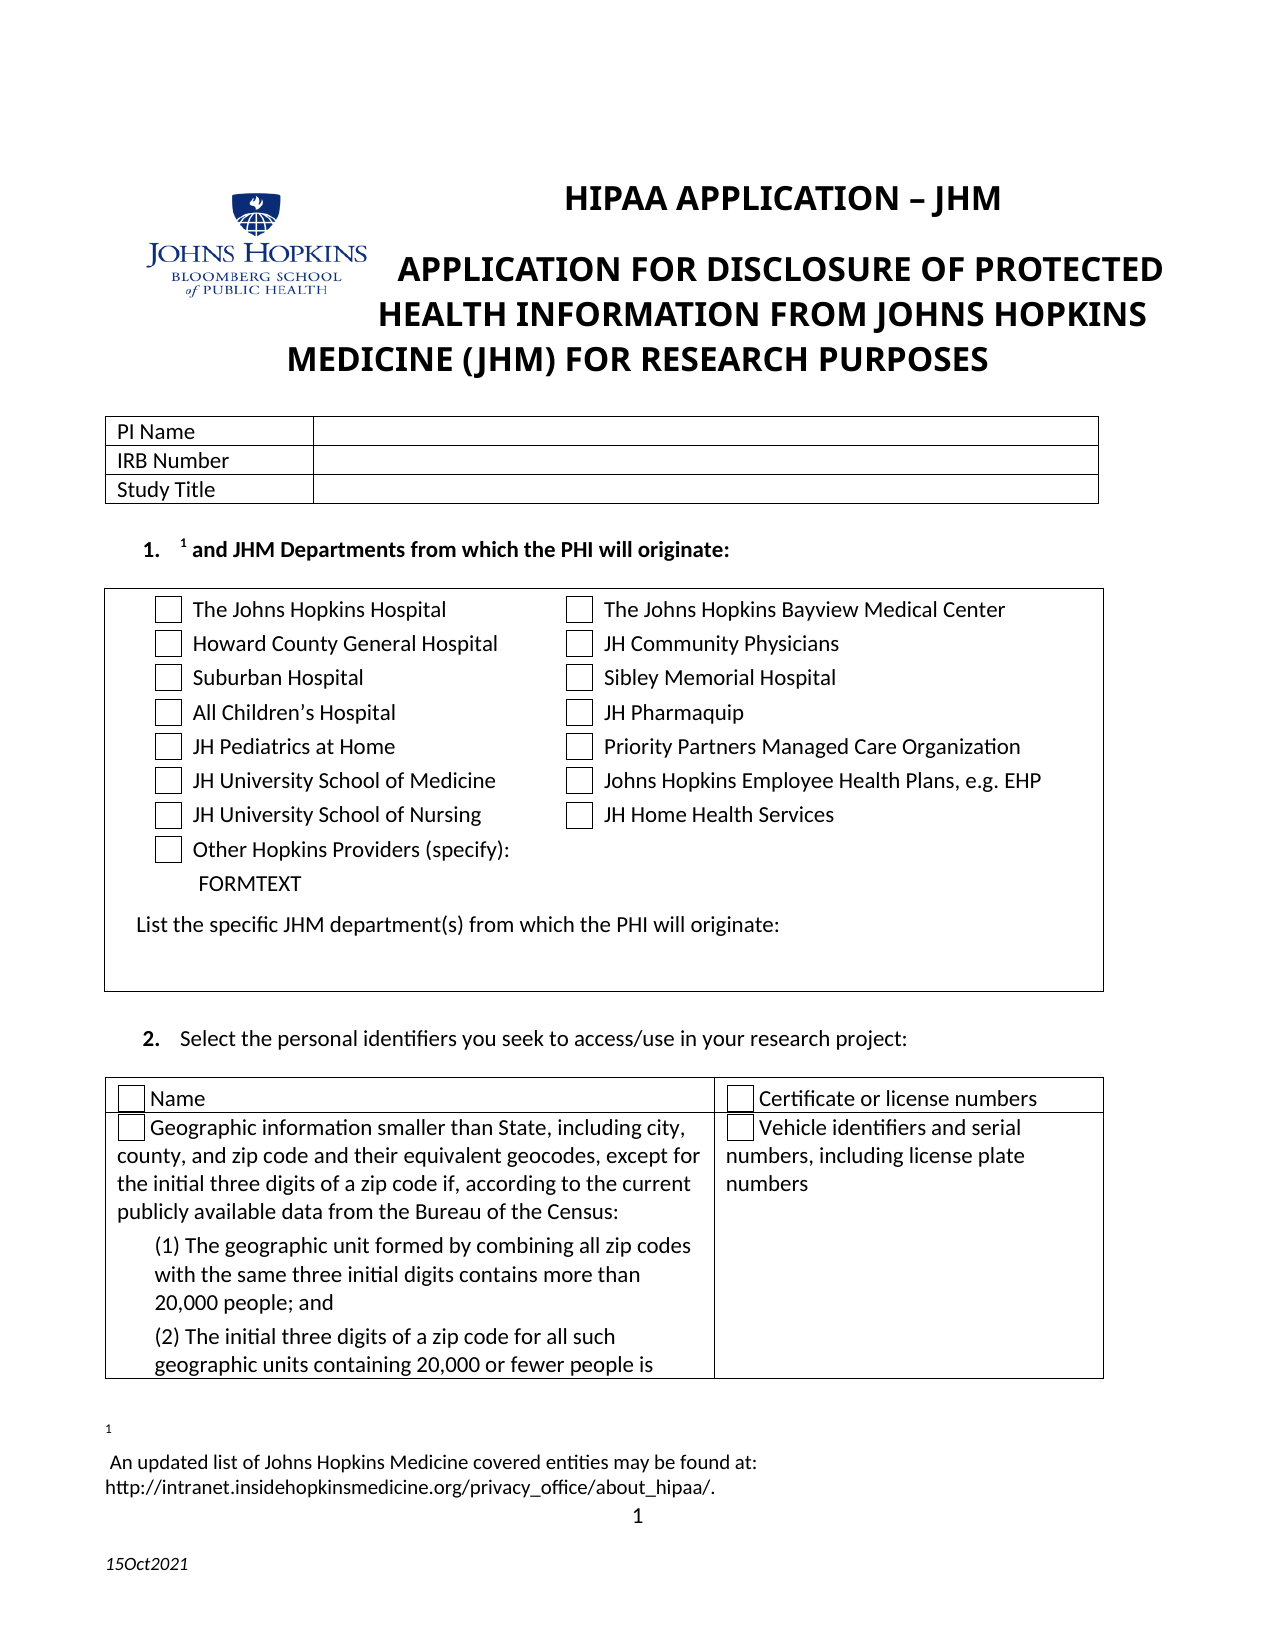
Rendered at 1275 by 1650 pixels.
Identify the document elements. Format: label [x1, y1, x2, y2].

table_cell [106, 446, 313, 474]
picture [141, 184, 373, 303]
table_cell [715, 1113, 1103, 1378]
table_cell [314, 446, 1098, 474]
table_cell [106, 475, 313, 503]
table_header [106, 1078, 714, 1112]
table_header [715, 1078, 1103, 1112]
table_header [314, 417, 1098, 445]
table_cell [314, 475, 1098, 503]
table_header [106, 417, 313, 445]
table_cell [106, 1113, 714, 1378]
table_header [105, 589, 1103, 991]
